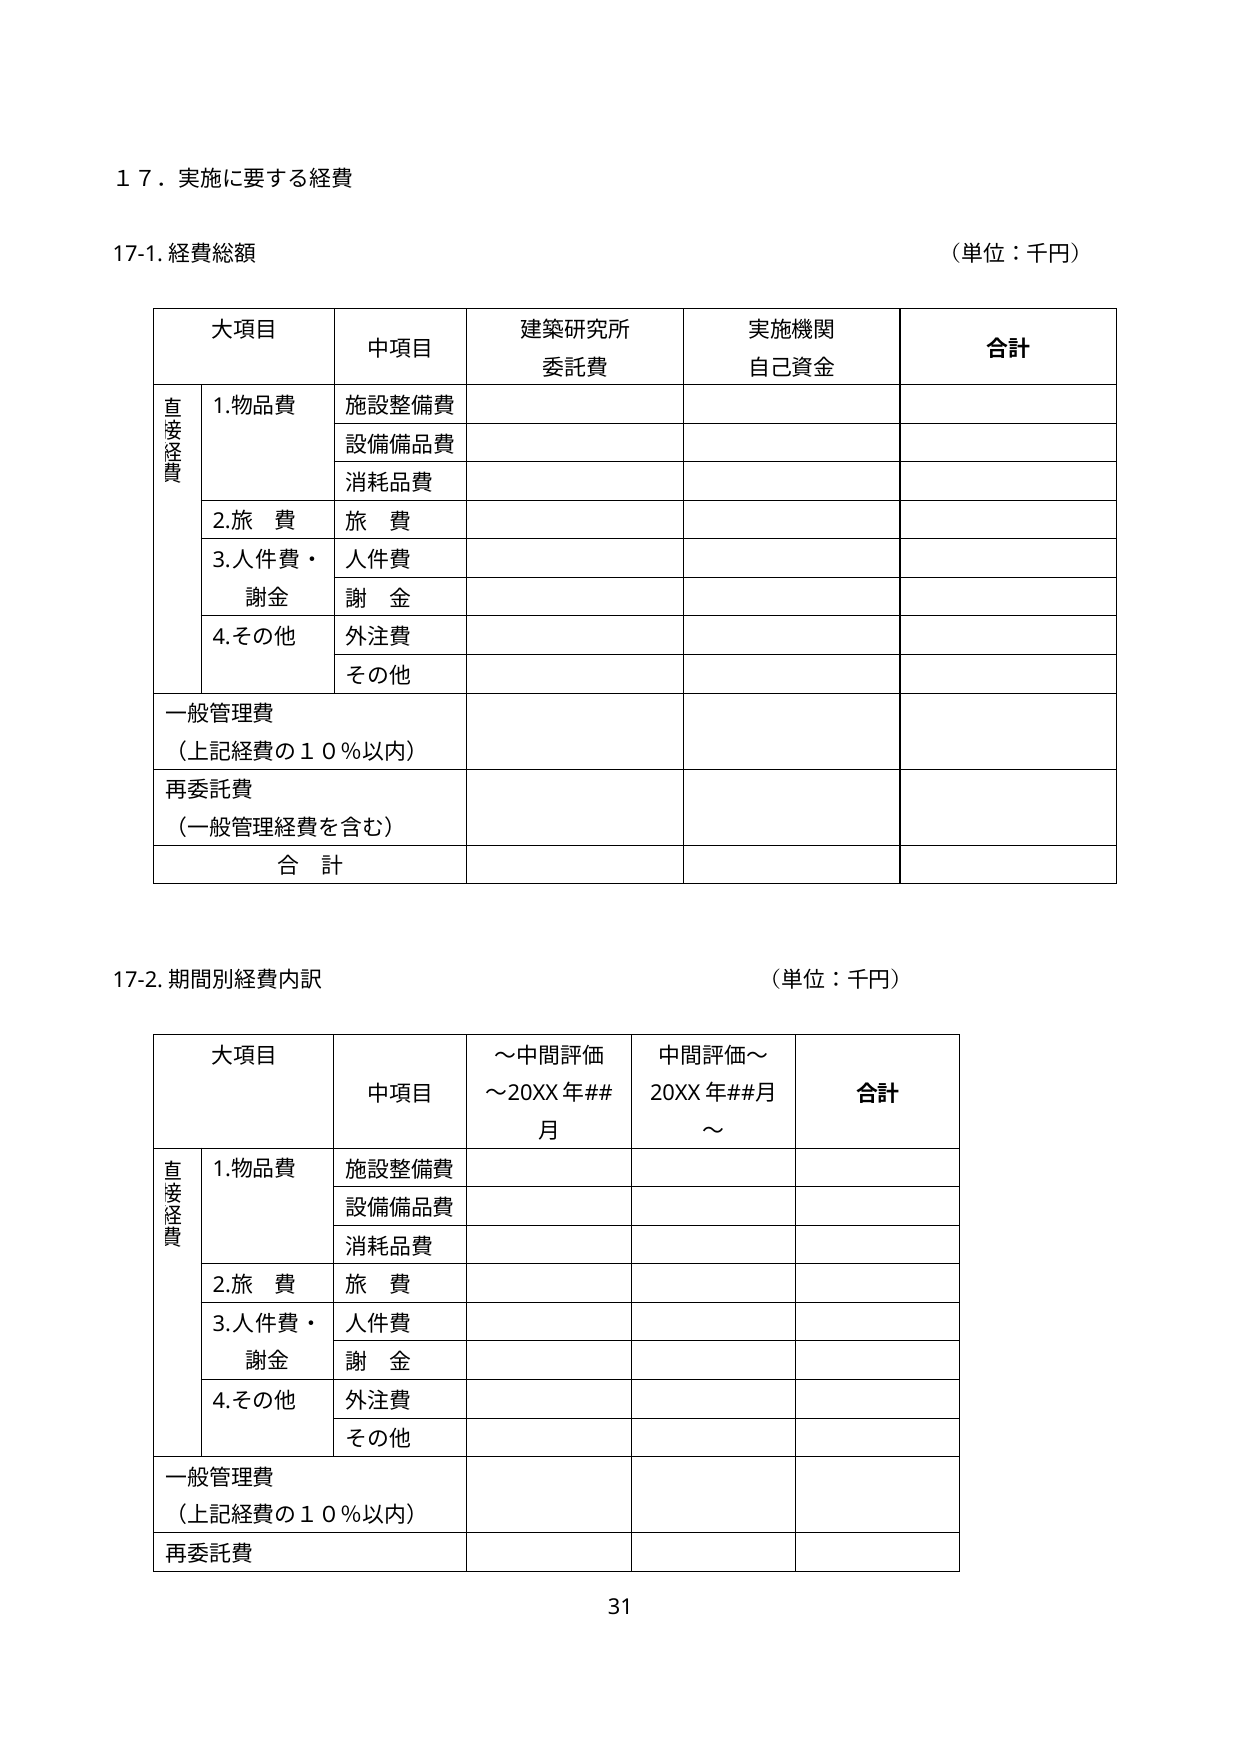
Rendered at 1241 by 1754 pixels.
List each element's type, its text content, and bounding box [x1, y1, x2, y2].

table_cell 施設整備費 [334, 1149, 466, 1186]
table_cell [467, 1264, 631, 1302]
table_cell 謝 金 [335, 578, 466, 615]
table_cell 一般管理費 （上記経費の１０％以内） [154, 1457, 466, 1532]
table_cell 設備備品費 [334, 1187, 466, 1225]
table_cell [684, 770, 899, 844]
table_cell 直接経費 [154, 1149, 201, 1456]
text 17-1. 経費総額 （単位：千円） [112, 233, 1128, 271]
table_cell 謝 金 [334, 1341, 466, 1379]
table_cell [467, 1303, 631, 1340]
table_cell [632, 1380, 795, 1417]
table_cell 3.人件費・謝金 [202, 1303, 333, 1379]
table_cell [632, 1533, 795, 1571]
table_cell [467, 578, 683, 615]
table_cell 4.その他 [202, 616, 334, 692]
table_cell [632, 1226, 795, 1263]
table_cell 4.その他 [202, 1380, 333, 1456]
table_cell 一般管理費 （上記経費の１０％以内） [154, 694, 466, 768]
table_cell [796, 1457, 959, 1532]
table_cell [632, 1419, 795, 1456]
table_cell [796, 1533, 959, 1571]
table_cell 旅 費 [335, 501, 466, 538]
table_header 大項目 [154, 1035, 333, 1148]
table_cell [796, 1187, 959, 1225]
table_cell [632, 1303, 795, 1340]
table_cell [467, 770, 683, 844]
table_cell [467, 539, 683, 577]
table_cell [467, 846, 683, 883]
table_header 合計 [796, 1035, 959, 1148]
table_cell [632, 1187, 795, 1225]
table_cell [632, 1341, 795, 1379]
table_cell 1.物品費 [202, 385, 334, 500]
table_cell [796, 1226, 959, 1263]
table_cell [901, 385, 1116, 423]
table_cell [467, 694, 683, 768]
table_cell [901, 655, 1116, 692]
table_cell 合 計 [154, 846, 466, 883]
table_cell [796, 1341, 959, 1379]
text 17-2. 期間別経費内訳 （単位：千円） [112, 959, 1128, 997]
table_cell [632, 1149, 795, 1186]
table_cell 再委託費 （一般管理経費を含む） [154, 1533, 466, 1571]
table_cell 直接経費 [154, 385, 201, 692]
table_cell 再委託費 （一般管理経費を含む） [154, 770, 466, 844]
table_cell [467, 1457, 631, 1532]
table_cell [467, 1341, 631, 1379]
table_header ～中間評価 ～20XX年##月 [467, 1035, 631, 1148]
table_cell その他 [334, 1419, 466, 1456]
table_header 中項目 [335, 309, 466, 384]
table_cell 外注費 [334, 1380, 466, 1417]
table_cell [467, 1533, 631, 1571]
table_cell [632, 1264, 795, 1302]
table_cell [901, 539, 1116, 577]
table_cell [901, 462, 1116, 500]
table_cell [632, 1457, 795, 1532]
table_header 建築研究所 委託費 [467, 309, 683, 384]
table_cell 外注費 [335, 616, 466, 654]
table_cell [467, 1419, 631, 1456]
table_header 実施機関 自己資金 [684, 309, 899, 384]
table_cell 2.旅 費 [202, 1264, 333, 1302]
table_cell 3.人件費・謝金 [202, 539, 334, 615]
table_cell 消耗品費 [335, 462, 466, 500]
table_cell 2.旅 費 [202, 501, 334, 538]
table_cell [901, 846, 1116, 883]
table_cell 人件費 [335, 539, 466, 577]
table_cell 旅 費 [334, 1264, 466, 1302]
table_header 中間評価～ 20XX年##月～ [632, 1035, 795, 1148]
table_header 中項目 [334, 1035, 466, 1148]
text １７．実施に要する経費 [112, 158, 1128, 196]
table_cell [467, 1149, 631, 1186]
table_cell [684, 539, 899, 577]
table_cell [796, 1380, 959, 1417]
table_cell [901, 616, 1116, 654]
table_cell 施設整備費 [335, 385, 466, 423]
table_cell [467, 1380, 631, 1417]
table_cell [796, 1419, 959, 1456]
table_cell [684, 616, 899, 654]
table_cell [467, 1187, 631, 1225]
table_cell [684, 385, 899, 423]
table_cell [684, 578, 899, 615]
table_cell [684, 424, 899, 461]
table_cell [684, 694, 899, 768]
table_cell [467, 1226, 631, 1263]
table_cell [467, 616, 683, 654]
table_cell [467, 655, 683, 692]
table_cell [901, 694, 1116, 768]
table_cell [796, 1303, 959, 1340]
table_cell [684, 462, 899, 500]
table_cell 消耗品費 [334, 1226, 466, 1263]
table_cell [901, 424, 1116, 461]
table_cell [467, 462, 683, 500]
table_cell [467, 424, 683, 461]
table_cell [684, 501, 899, 538]
table_cell その他 [335, 655, 466, 692]
table_cell [901, 501, 1116, 538]
table_cell [901, 578, 1116, 615]
table_cell 人件費 [334, 1303, 466, 1340]
table_cell 設備備品費 [335, 424, 466, 461]
table_cell [467, 501, 683, 538]
table_header 合計 [901, 309, 1116, 384]
table_cell [796, 1264, 959, 1302]
table_cell [467, 385, 683, 423]
table_header 大項目 [154, 309, 334, 384]
table_cell [684, 846, 899, 883]
table_cell [796, 1149, 959, 1186]
table_cell [901, 770, 1116, 844]
table_cell 1.物品費 [202, 1149, 333, 1263]
table_cell [684, 655, 899, 692]
